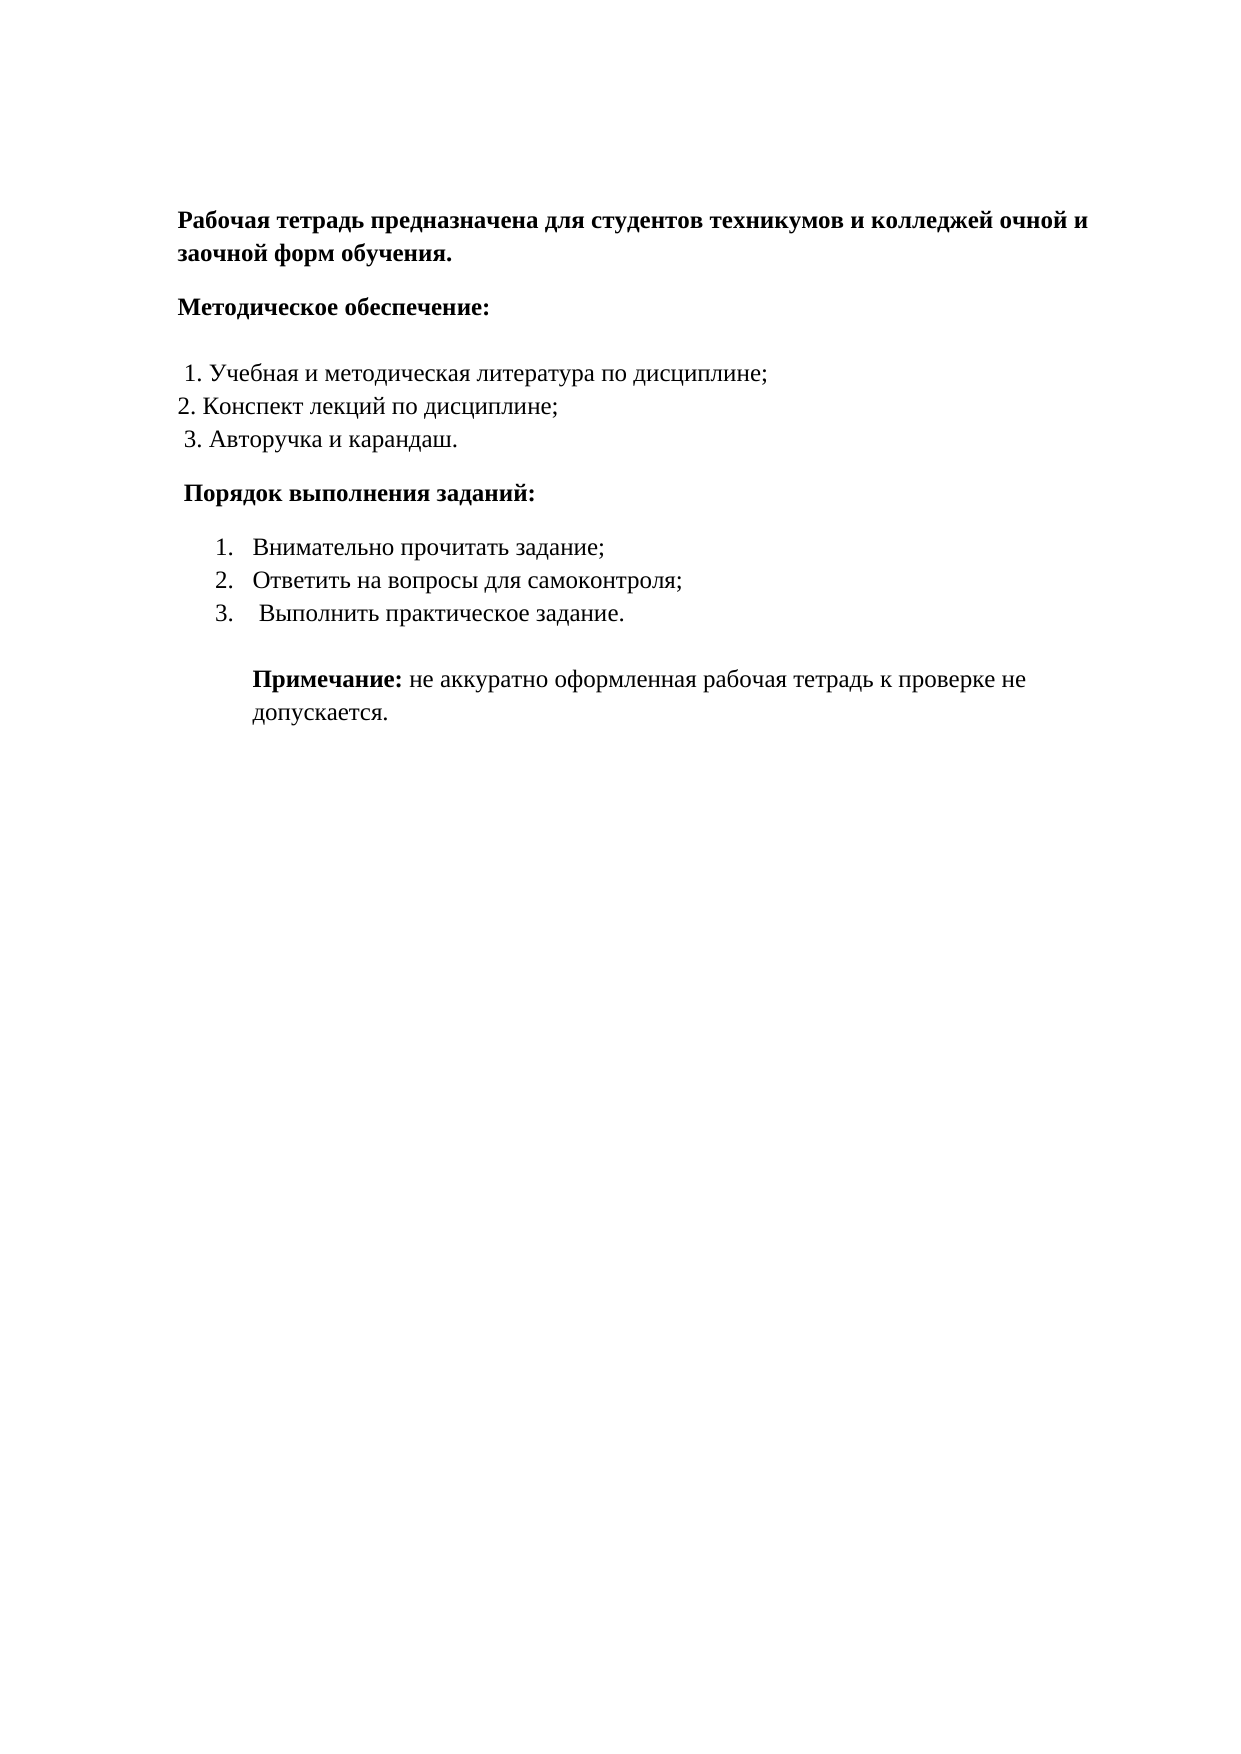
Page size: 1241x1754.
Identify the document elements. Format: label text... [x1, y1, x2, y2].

list Ответить на вопросы для самоконтроля; [215, 565, 1152, 593]
list Внимательно прочитать задание; [215, 532, 1152, 560]
text Порядок выполнения заданий: [177, 478, 1152, 507]
text Методическое обеспечение: 1. Учебная и методическая литература по дисциплине; 2. Конспект лекций по дисциплине; 3. Авторучка и карандаш. [177, 292, 1152, 453]
list Примечание: не аккуратно оформленная рабочая тетрадь к проверке не допускается. [252, 631, 1152, 726]
text Рабочая тетрадь предназначена для студентов техникумов и колледжей очной и заочной форм обучения. [177, 172, 1152, 267]
list Выполнить практическое задание. [215, 598, 1152, 626]
